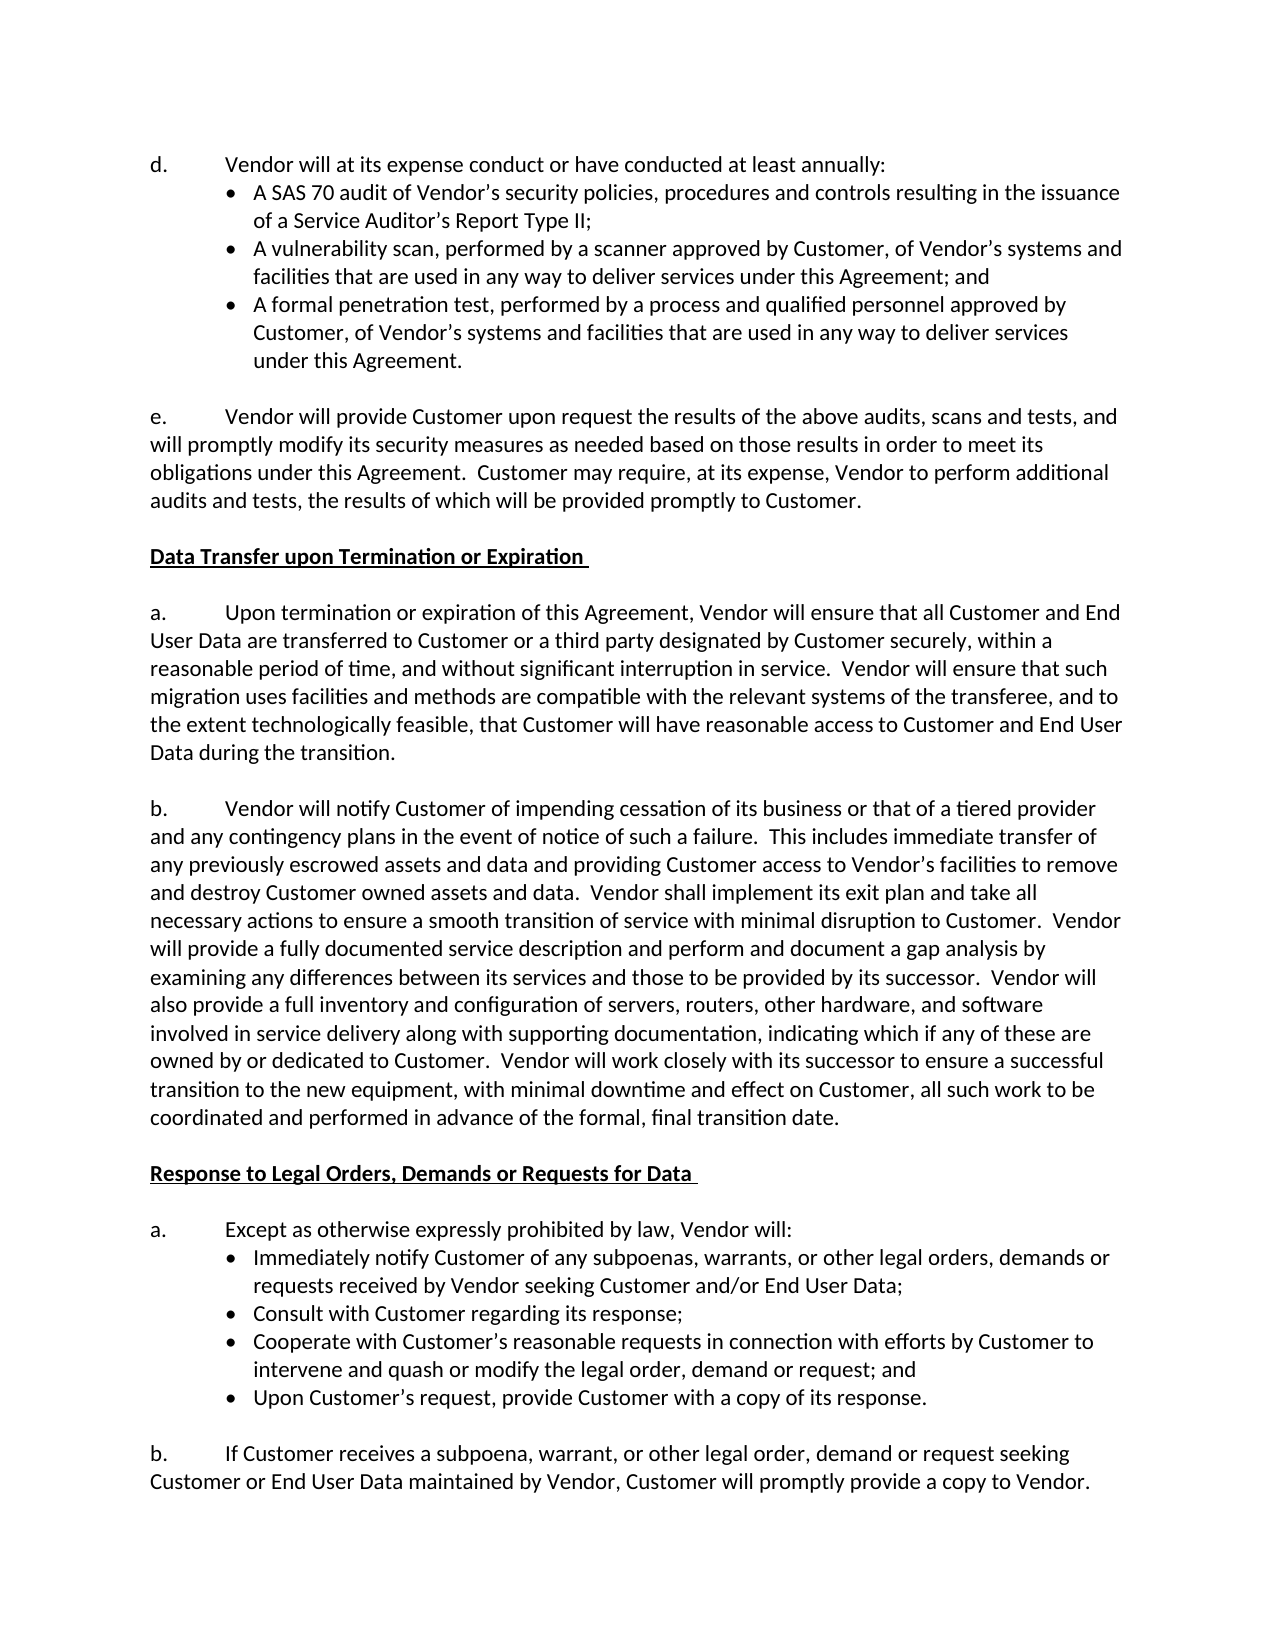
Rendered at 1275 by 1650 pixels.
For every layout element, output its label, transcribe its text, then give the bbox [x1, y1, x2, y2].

text • Consult with Customer regarding its response; [225, 1299, 1125, 1327]
text • Cooperate with Customer’s reasonable requests in connection with efforts by Customer to intervene and quash or modify the legal order, demand or request; and [225, 1327, 1125, 1383]
text a. Upon termination or expiration of this Agreement, Vendor will ensure that all Customer and End User Data are transferred to Customer or a third party designated by Customer securely, within a reasonable period of time, and without significant interruption in service. Vendor will ensure that such migration uses facilities and methods are compatible with the relevant systems of the transferee, and to the extent technologically feasible, that Customer will have reasonable access to Customer and End User Data during the transition. [150, 598, 1125, 766]
text • Upon Customer’s request, provide Customer with a copy of its response. [225, 1383, 1125, 1411]
text • Immediately notify Customer of any subpoenas, warrants, or other legal orders, demands or requests received by Vendor seeking Customer and/or End User Data; [225, 1243, 1125, 1299]
text b. Vendor will notify Customer of impending cessation of its business or that of a tiered provider and any contingency plans in the event of notice of such a failure. This includes immediate transfer of any previously escrowed assets and data and providing Customer access to Vendor’s facilities to remove and destroy Customer owned assets and data. Vendor shall implement its exit plan and take all necessary actions to ensure a smooth transition of service with minimal disruption to Customer. Vendor will provide a fully documented service description and perform and document a gap analysis by examining any differences between its services and those to be provided by its successor. Vendor will also provide a full inventory and configuration of servers, routers, other hardware, and software involved in service delivery along with supporting documentation, indicating which if any of these are owned by or dedicated to Customer. Vendor will work closely with its successor to ensure a successful transition to the new equipment, with minimal downtime and effect on Customer, all such work to be coordinated and performed in advance of the formal, final transition date. [150, 794, 1125, 1131]
text • A formal penetration test, performed by a process and qualified personnel approved by Customer, of Vendor’s systems and facilities that are used in any way to deliver services under this Agreement. [225, 290, 1125, 374]
text e. Vendor will provide Customer upon request the results of the above audits, scans and tests, and will promptly modify its security measures as needed based on those results in order to meet its obligations under this Agreement. Customer may require, at its expense, Vendor to perform additional audits and tests, the results of which will be provided promptly to Customer. [150, 402, 1125, 514]
text • A vulnerability scan, performed by a scanner approved by Customer, of Vendor’s systems and facilities that are used in any way to deliver services under this Agreement; and [225, 234, 1125, 290]
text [150, 1439, 1125, 1495]
text • A SAS 70 audit of Vendor’s security policies, procedures and controls resulting in the issuance of a Service Auditor’s Report Type II; [225, 178, 1125, 234]
text Data Transfer upon Termination or Expiration [150, 542, 1125, 570]
text Response to Legal Orders, Demands or Requests for Data [150, 1159, 1125, 1187]
text d. Vendor will at its expense conduct or have conducted at least annually: [150, 150, 1125, 178]
text a. Except as otherwise expressly prohibited by law, Vendor will: [150, 1215, 1125, 1243]
